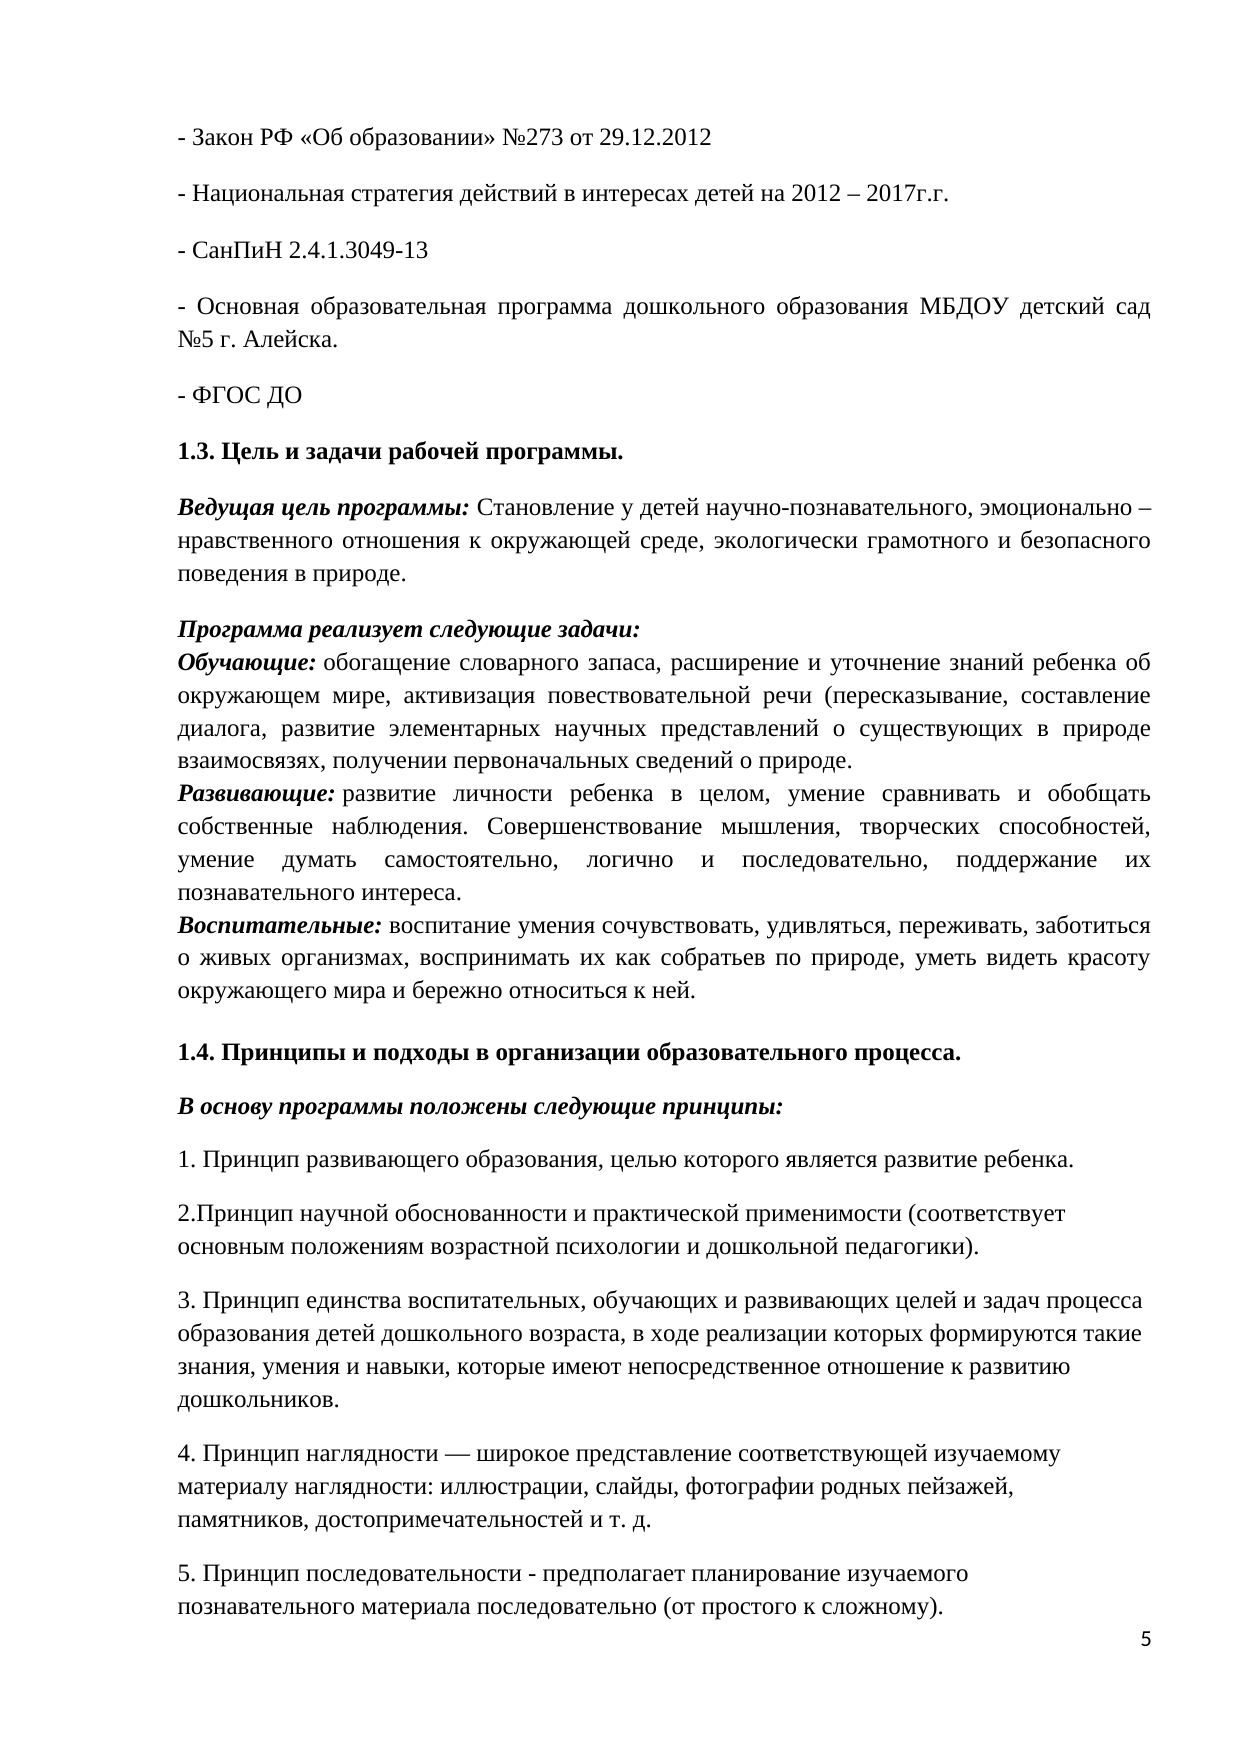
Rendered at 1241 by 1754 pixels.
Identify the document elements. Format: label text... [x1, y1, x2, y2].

text 1.3. Цель и задачи рабочей программы. [177, 432, 1152, 465]
text Воспитательные: воспитание умения сочувствовать, удивляться, переживать, заботиться о живых организмах, воспринимать их как собратьев по природе, уметь видеть красоту окружающего мира и бережно относиться к ней. [177, 906, 1152, 1004]
text В основу программы положены следующие принципы: [177, 1091, 1152, 1119]
text 3. Принцип единства воспитательных, обучающих и развивающих целей и задач процесса образования детей дошкольного возраста, в ходе реализации которых формируются такие знания, умения и навыки, которые имеют непосредственное отношение к развитию дошкольников. [177, 1285, 1152, 1413]
text - Национальная стратегия действий в интересах детей на 2012 – 2017г.г. [177, 174, 1152, 207]
text Развивающие: развитие личности ребенка в целом, умение сравнивать и обобщать собственные наблюдения. Совершенствование мышления, творческих способностей, умение думать самостоятельно, логично и последовательно, поддержание их познавательного интереса. [177, 774, 1152, 906]
text Программа реализует следующие задачи: [177, 610, 1152, 643]
text 1. Принцип развивающего образования, целью которого является развитие ребенка. [177, 1144, 1152, 1173]
text - ФГОС ДО [177, 376, 1152, 409]
text - Основная образовательная программа дошкольного образования МБДОУ детский сад №5 г. Алейска. [177, 287, 1152, 352]
text Ведущая цель программы: Становление у детей научно-познавательного, эмоционально – нравственного отношения к окружающей среде, экологически грамотного и безопасного поведения в природе. [177, 488, 1152, 587]
text 5. Принцип последовательности - предполагает планирование изучаемого познавательного материала последовательно (от простого к сложному). [177, 1558, 1152, 1620]
text - СанПиН 2.4.1.3049-13 [177, 231, 1152, 263]
text 4. Принцип наглядности — широкое представление соответствующей изучаемому материалу наглядности: иллюстрации, слайды, фотографии родных пейзажей, памятников, достопримечательностей и т. д. [177, 1438, 1152, 1533]
text 2.Принцип научной обоснованности и практической применимости (соответствует основным положениям возрастной психологии и дошкольной педагогики). [177, 1198, 1152, 1260]
text - Закон РФ «Об образовании» №273 от 29.12.2012 [177, 118, 1152, 151]
text Обучающие: обогащение словарного запаса, расширение и уточнение знаний ребенка об окружающем мире, активизация повествовательной речи (пересказывание, составление диалога, развитие элементарных научных представлений о существующих в природе взаимосвязях, получении первоначальных сведений о природе. [177, 643, 1152, 774]
text 1.4. Принципы и подходы в организации образовательного процесса. [177, 1037, 1152, 1066]
